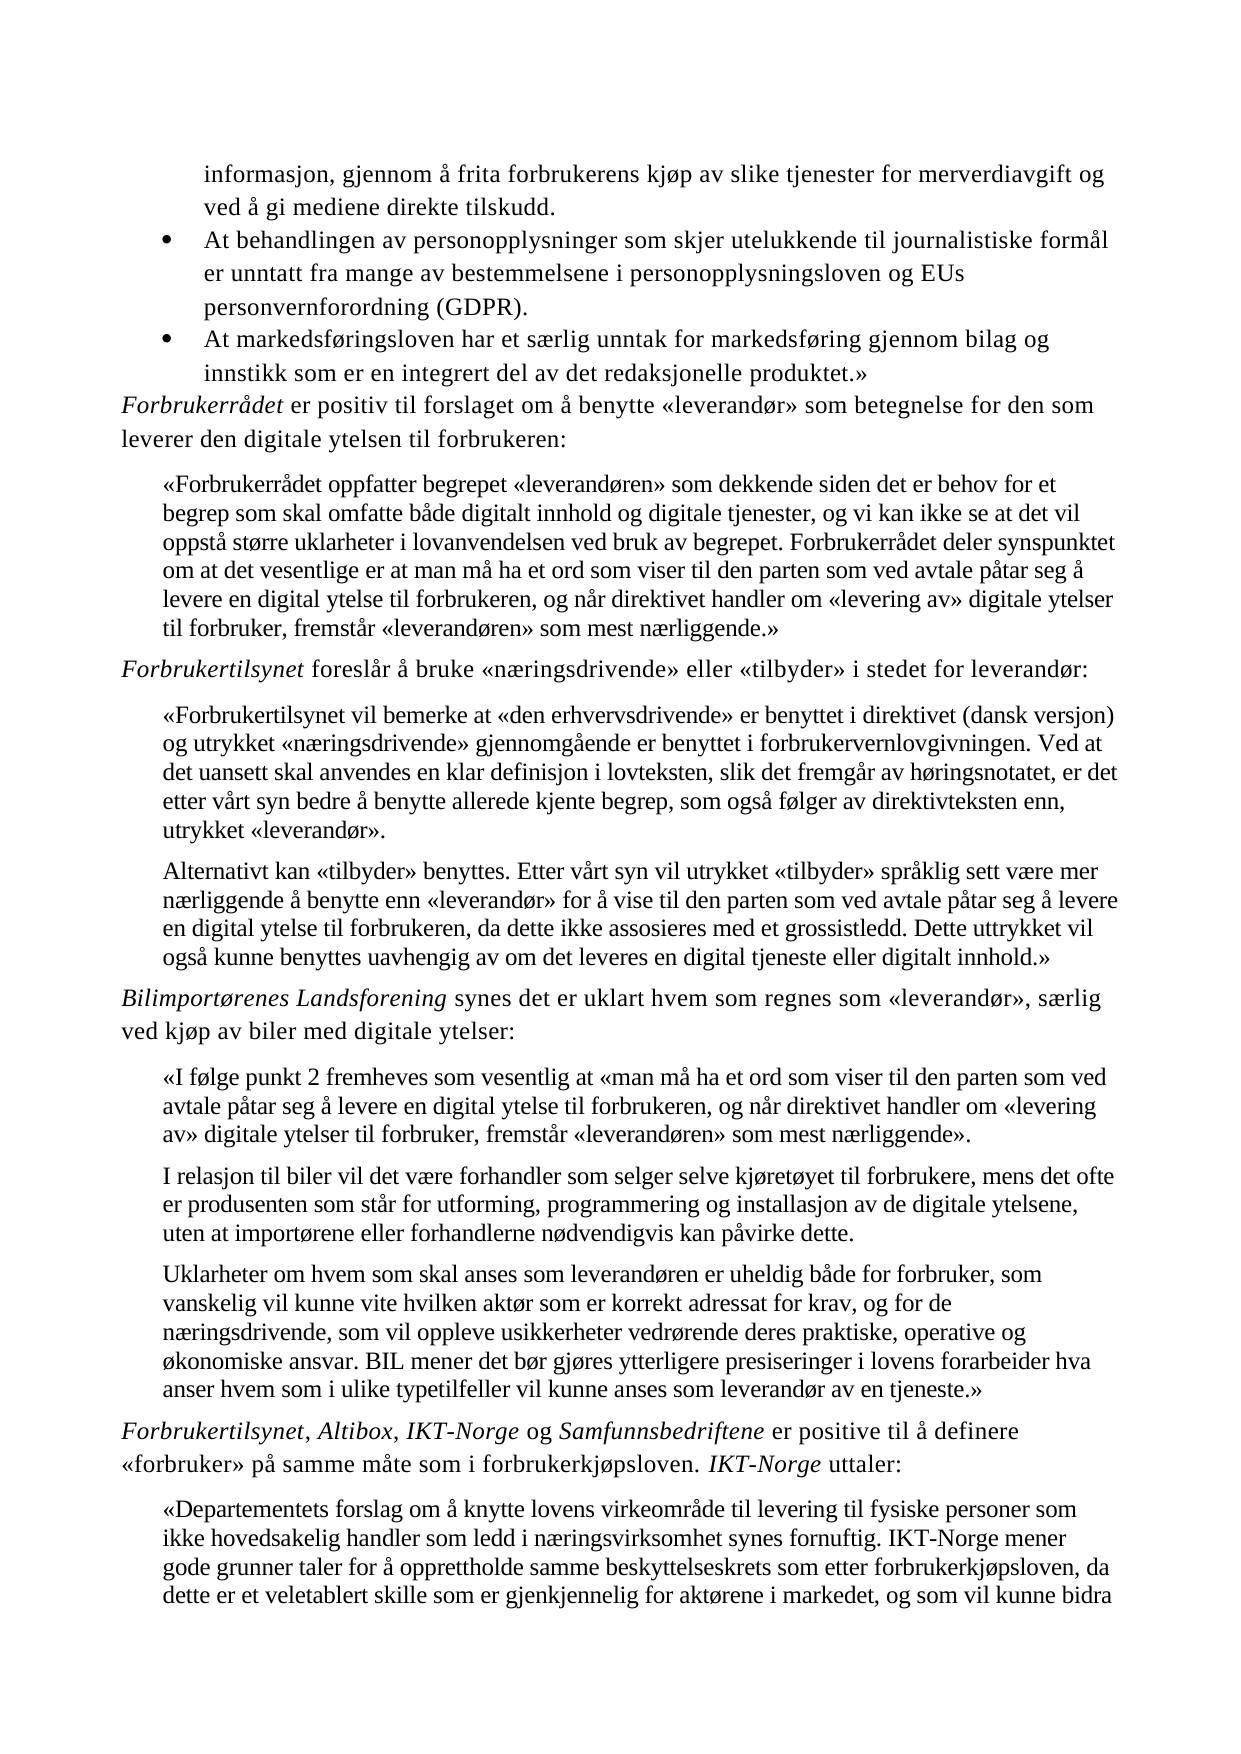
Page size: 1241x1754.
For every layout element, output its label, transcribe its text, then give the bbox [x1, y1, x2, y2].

text I relasjon til biler vil det være forhandler som selger selve kjøretøyet til forbrukere, mens det ofte er produsenten som står for utforming, programmering og installasjon av de digitale ytelsene, uten at importørene eller forhandlerne nødvendigvis kan påvirke dette. [162, 1161, 1119, 1247]
text «Forbrukertilsynet vil bemerke at «den erhvervsdrivende» er benyttet i direktivet (dansk versjon) og utrykket «næringsdrivende» gjennomgående er benyttet i forbrukervernlovgivningen. Ved at det uansett skal anvendes en klar definisjon i lovteksten, slik det fremgår av høringsnotatet, er det etter vårt syn bedre å benytte allerede kjente begrep, som også følger av direktivteksten enn, utrykket «leverandør». [162, 700, 1119, 843]
text Uklarheter om hvem som skal anses som leverandøren er uheldig både for forbruker, som vanskelig vil kunne vite hvilken aktør som er korrekt adressat for krav, og for de næringsdrivende, som vil oppleve usikkerheter vedrørende deres praktiske, operative og økonomiske ansvar. BIL mener det bør gjøres ytterligere presiseringer i lovens forarbeider hva anser hvem som i ulike typetilfeller vil kunne anses som leverandør av en tjeneste.» [162, 1259, 1119, 1403]
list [162, 159, 1119, 221]
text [162, 1494, 1119, 1609]
text Forbrukerrådet er positiv til forslaget om å benytte «leverandør» som betegnelse for den som leverer den digitale ytelsen til forbrukeren: [121, 391, 1119, 452]
text Forbrukertilsynet, Altibox, IKT-Norge og Samfunnsbedriftene er positive til å definere «forbruker» på samme måte som i forbrukerkjøpsloven. IKT-Norge uttaler: [121, 1416, 1119, 1477]
list At markedsføringsloven har et særlig unntak for markedsføring gjennom bilag og innstikk som er en integrert del av det redaksjonelle produktet.» [162, 324, 1119, 386]
text Alternativt kan «tilbyder» benyttes. Etter vårt syn vil utrykket «tilbyder» språklig sett være mer nærliggende å benytte enn «leverandør» for å vise til den parten som ved avtale påtar seg å levere en digital ytelse til forbrukeren, da dette ikke assosieres med et grossistledd. Dette uttrykket vil også kunne benyttes uavhengig av om det leveres en digital tjeneste eller digitalt innhold.» [162, 856, 1119, 971]
text «Forbrukerrådet oppfatter begrepet «leverandøren» som dekkende siden det er behov for et begrep som skal omfatte både digitalt innhold og digitale tjenester, og vi kan ikke se at det vil oppstå større uklarheter i lovanvendelsen ved bruk av begrepet. Forbrukerrådet deler synspunktet om at det vesentlige er at man må ha et ord som viser til den parten som ved avtale påtar seg å levere en digital ytelse til forbrukeren, og når direktivet handler om «levering av» digitale ytelser til forbruker, fremstår «leverandøren» som mest nærliggende.» [162, 469, 1119, 642]
text «I følge punkt 2 fremheves som vesentlig at «man må ha et ord som viser til den parten som ved avtale påtar seg å levere en digital ytelse til forbrukeren, og når direktivet handler om «levering av» digitale ytelser til forbruker, fremstår «leverandøren» som mest nærliggende». [162, 1062, 1119, 1148]
list At behandlingen av personopplysninger som skjer utelukkende til journalistiske formål er unntatt fra mange av bestemmelsene i personopplysningsloven og EUs personvernforordning (GDPR). [162, 226, 1119, 320]
text Bilimportørenes Landsforening synes det er uklart hvem som regnes som «leverandør», særlig ved kjøp av biler med digitale ytelser: [121, 983, 1119, 1045]
text Forbrukertilsynet foreslår å bruke «næringsdrivende» eller «tilbyder» i stedet for leverandør: [121, 654, 1119, 683]
